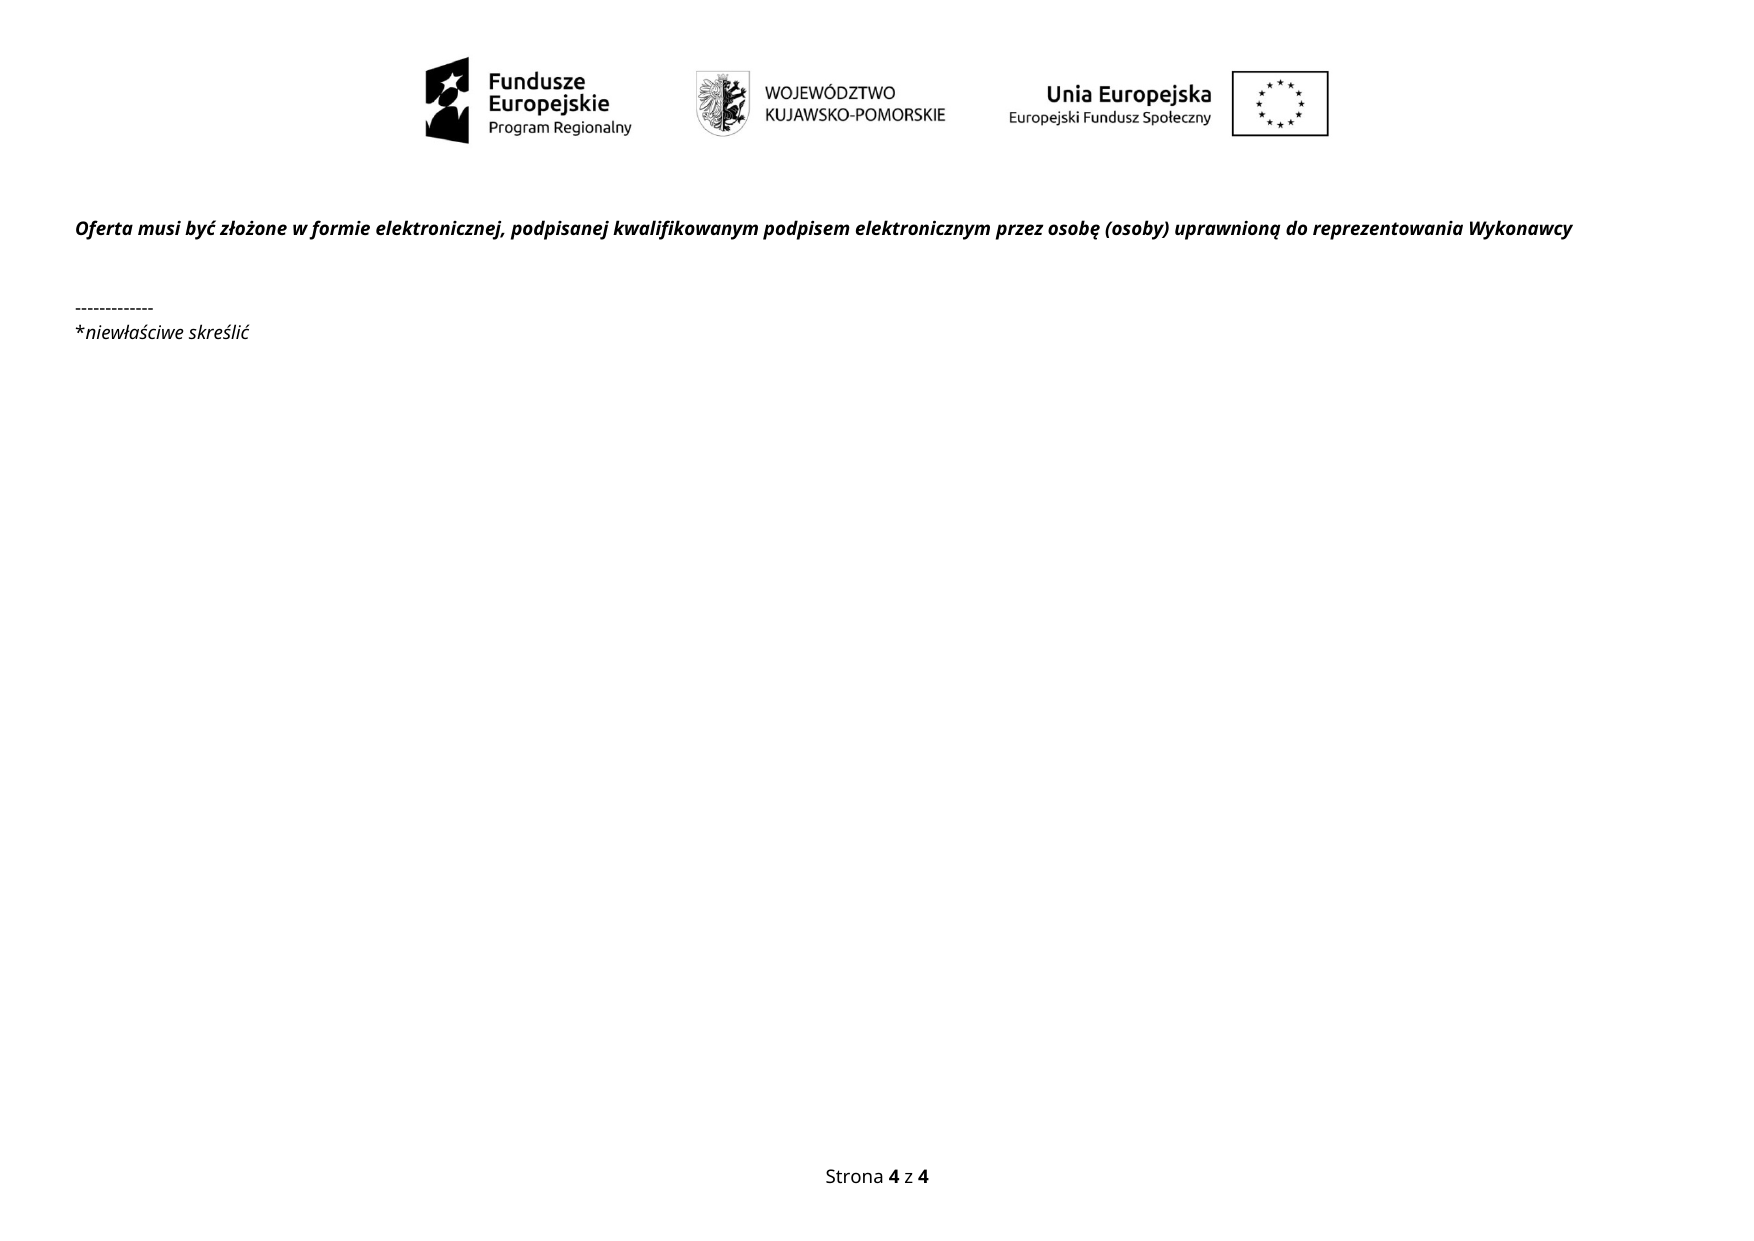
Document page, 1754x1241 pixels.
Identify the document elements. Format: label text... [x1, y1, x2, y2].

text *niewłaściwe skreślić [75, 320, 1679, 345]
text Oferta musi być złożone w formie elektronicznej, podpisanej kwalifikowanym podpisem elektronicznym przez osobę (osoby) uprawnioną do reprezentowania Wykonawcy [75, 216, 1679, 241]
picture [404, 35, 1350, 165]
text ------------- [75, 294, 1679, 320]
